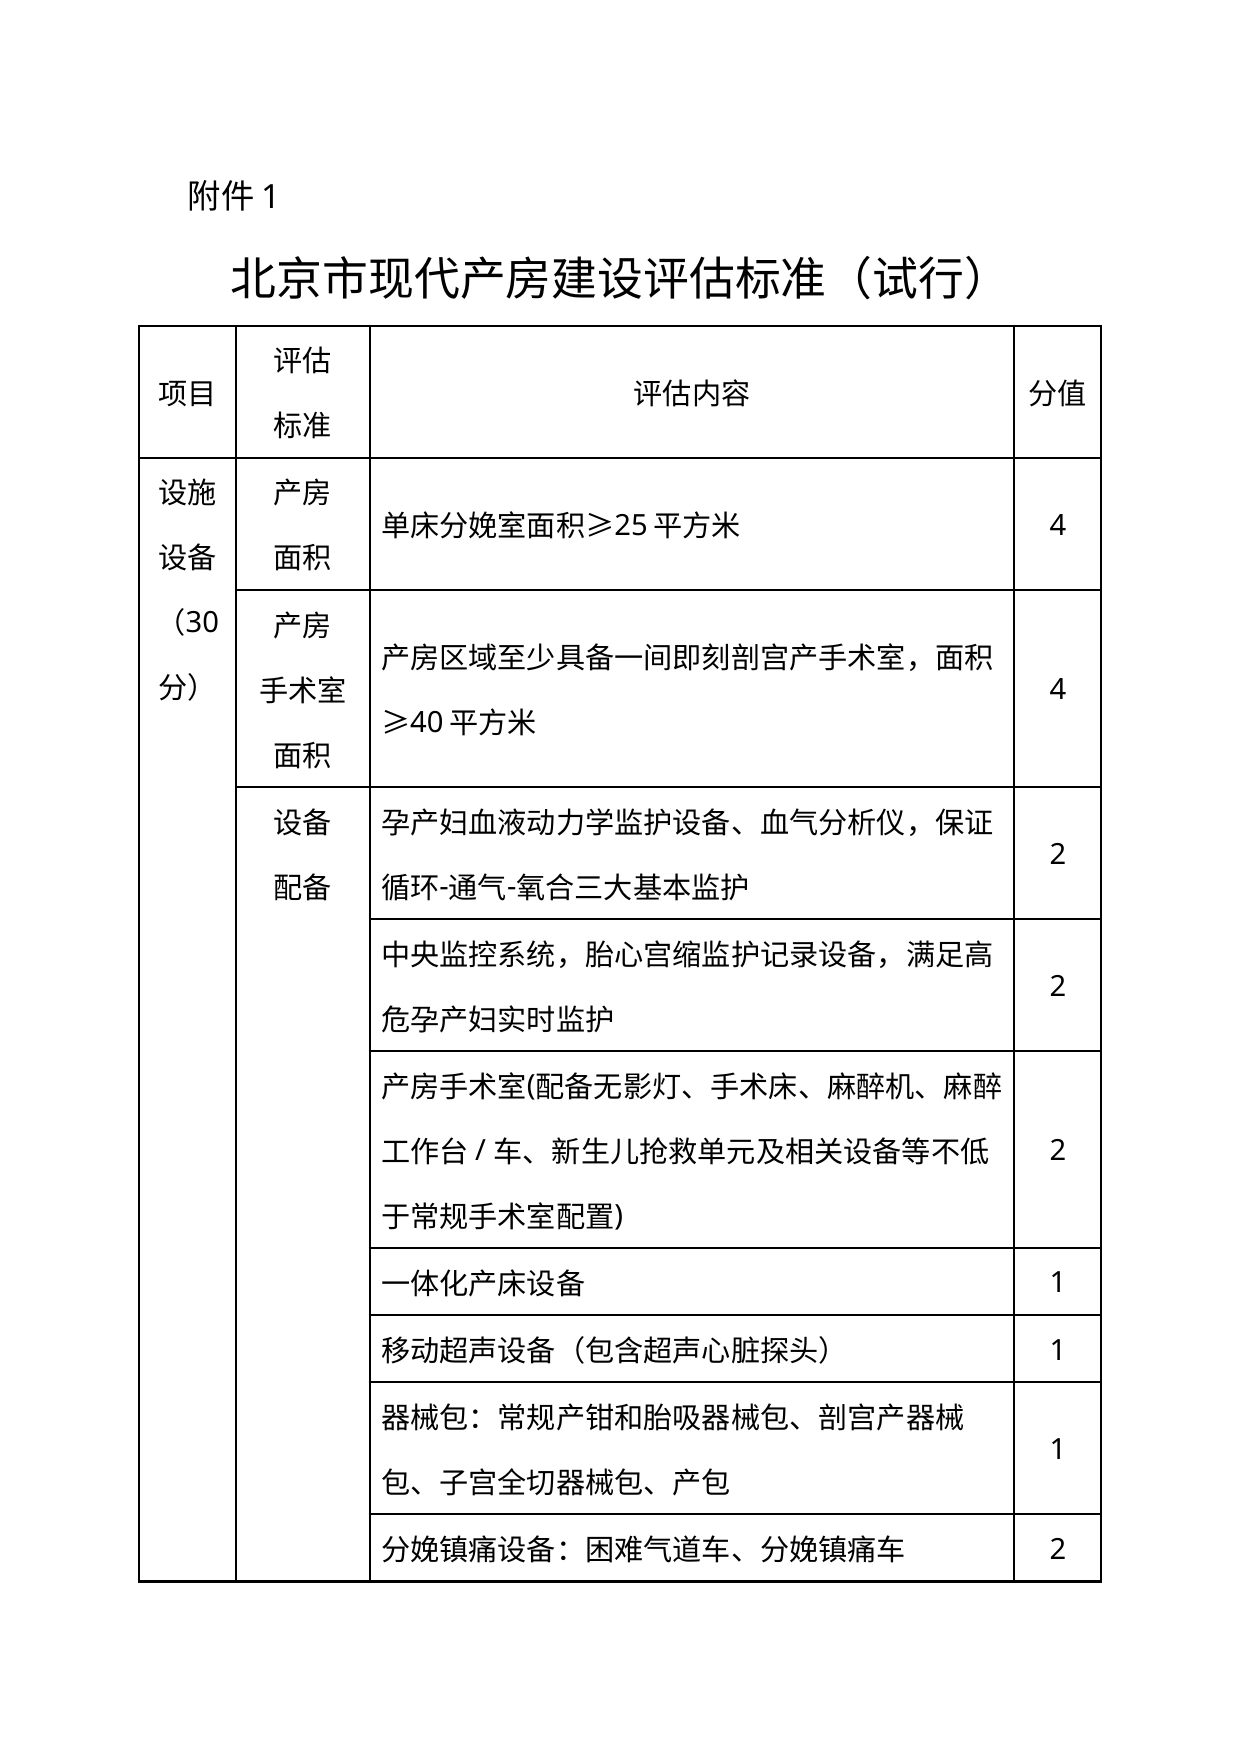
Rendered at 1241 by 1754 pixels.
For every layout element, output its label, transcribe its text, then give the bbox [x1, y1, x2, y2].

table_cell 1 [1015, 1383, 1100, 1513]
table_cell 4 [1015, 591, 1100, 786]
table_cell 器械包：常规产钳和胎吸器械包、剖宫产器械包、子宫全切器械包、产包 [371, 1383, 1013, 1513]
table_header 分值 [1015, 327, 1100, 457]
table_cell 产房区域至少具备一间即刻剖宫产手术室，面积≥40平方米 [371, 591, 1013, 786]
table_cell 2 [1015, 1052, 1100, 1247]
table_header 评估内容 [371, 327, 1013, 457]
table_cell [371, 1515, 1013, 1580]
table_cell 1 [1015, 1249, 1100, 1314]
table_cell 产房手术室(配备无影灯、手术床、麻醉机、麻醉工作台 / 车、新生儿抢救单元及相关设备等不低于常规手术室配置) [371, 1052, 1013, 1247]
table_cell 单床分娩室面积≥25平方米 [371, 459, 1013, 589]
table_cell 设施 设备 （30分） [140, 459, 235, 1580]
table_cell 2 [1015, 1515, 1100, 1580]
table_cell 产房 手术室面积 [237, 591, 369, 786]
table_cell 2 [1015, 788, 1100, 918]
table_cell 1 [1015, 1316, 1100, 1381]
table_cell 4 [1015, 459, 1100, 589]
table_header 项目 [140, 327, 235, 457]
table_cell 中央监控系统，胎心宫缩监护记录设备，满足高危孕产妇实时监护 [371, 920, 1013, 1050]
table_cell 移动超声设备（包含超声心脏探头） [371, 1316, 1013, 1381]
table_cell 产房 面积 [237, 459, 369, 589]
table_cell 孕产妇血液动力学监护设备、血气分析仪，保证循环-通气-氧合三大基本监护 [371, 788, 1013, 918]
table_header 评估 标准 [237, 327, 369, 457]
text 附件1 [187, 162, 1053, 227]
table_cell 设备 配备 [237, 788, 369, 1580]
text 北京市现代产房建设评估标准（试行） [187, 227, 1053, 324]
table_cell 一体化产床设备 [371, 1249, 1013, 1314]
table_cell 2 [1015, 920, 1100, 1050]
